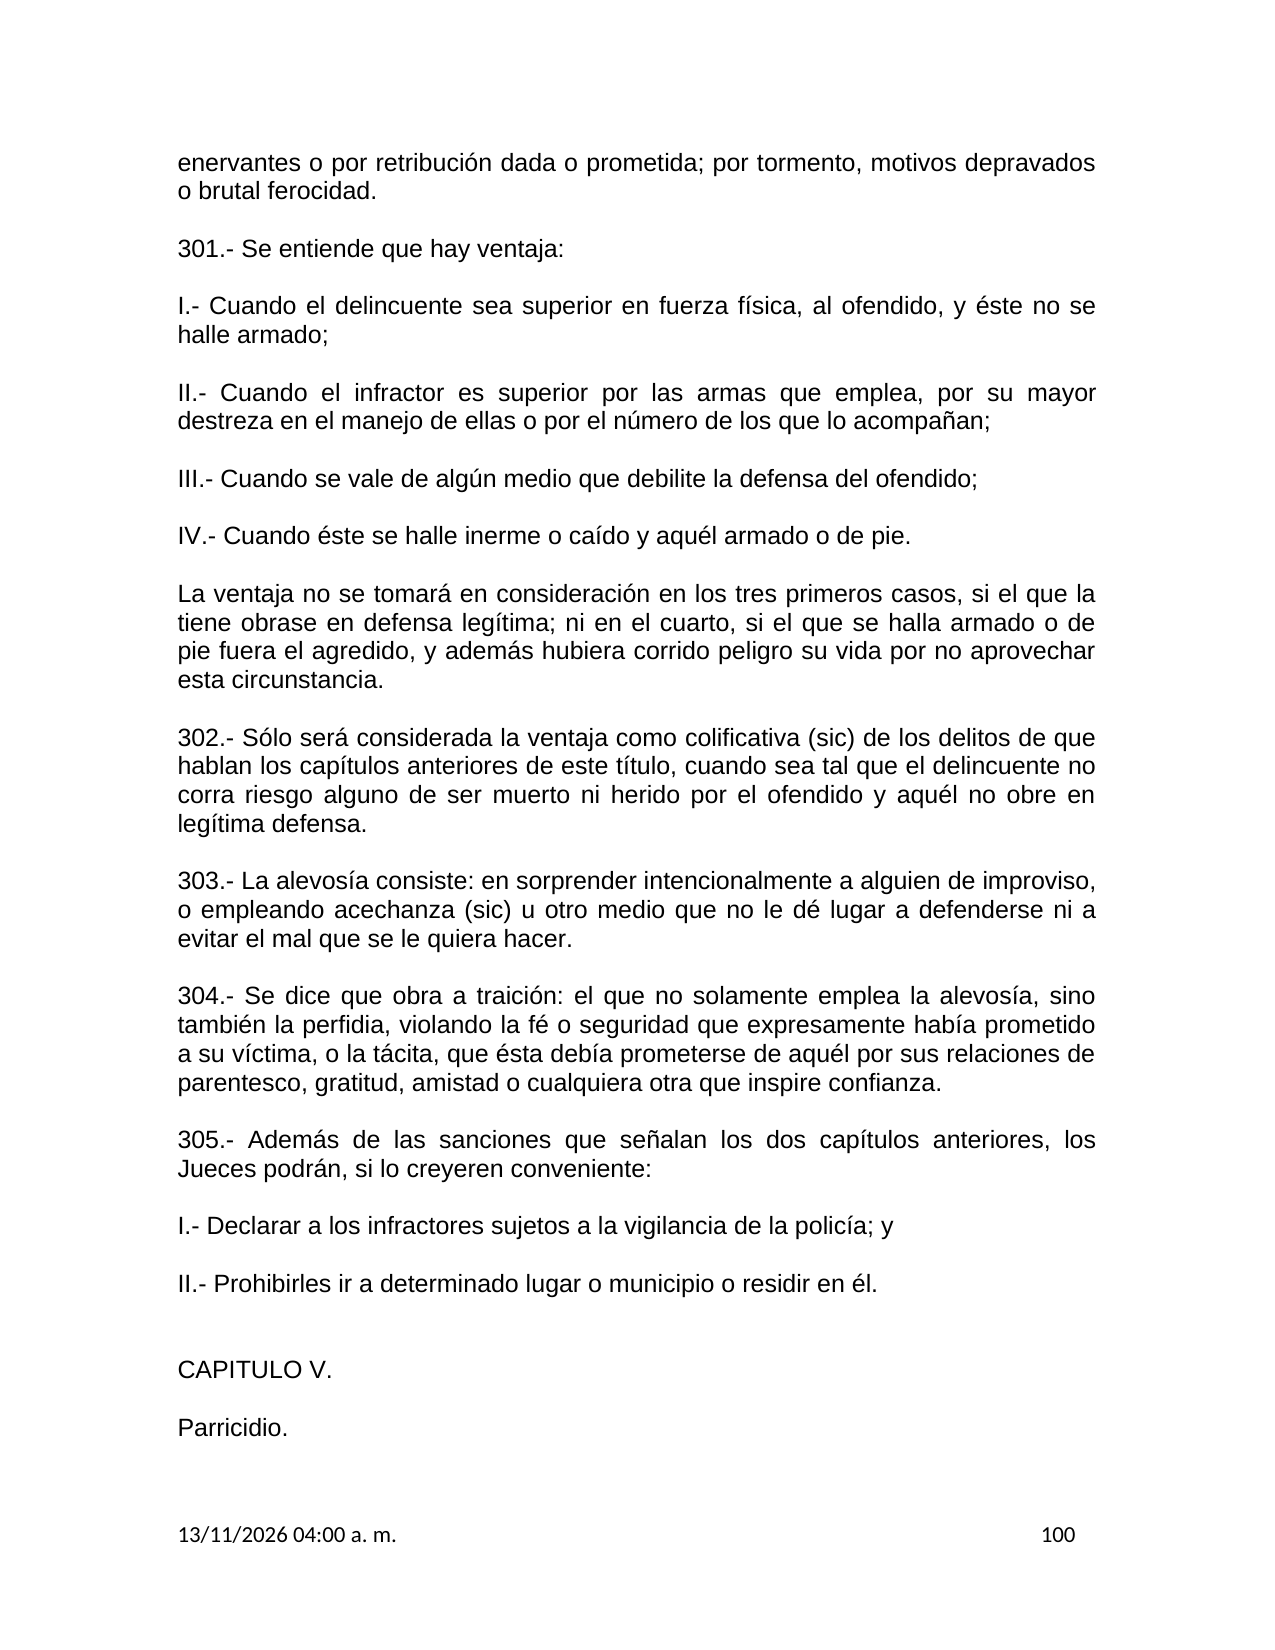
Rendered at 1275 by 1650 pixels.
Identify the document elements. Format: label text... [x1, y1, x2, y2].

text III.- Cuando se vale de algún medio que debilite la defensa del ofendido; [177, 464, 1098, 493]
text 303.- La alevosía consiste: en sorprender intencionalmente a alguien de improviso, o empleando acechanza (sic) u otro medio que no le dé lugar a defenderse ni a evitar el mal que se le quiera hacer. [177, 866, 1098, 953]
text II.- Cuando el infractor es superior por las armas que emplea, por su mayor destreza en el manejo de ellas o por el número de los que lo acompañan; [177, 378, 1098, 435]
text Parricidio. [177, 1413, 1098, 1441]
text 305.- Además de las sanciones que señalan los dos capítulos anteriores, los Jueces podrán, si lo creyeren conveniente: [177, 1125, 1098, 1183]
text II.- Prohibirles ir a determinado lugar o municipio o residir en él. [177, 1269, 1098, 1298]
text La ventaja no se tomará en consideración en los tres primeros casos, si el que la tiene obrase en defensa legítima; ni en el cuarto, si el que se halla armado o de pie fuera el agredido, y además hubiera corrido peligro su vida por no aprovechar esta circunstancia. [177, 579, 1098, 694]
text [177, 148, 1098, 205]
text 302.- Sólo será considerada la ventaja como colificativa (sic) de los delitos de que hablan los capítulos anteriores de este título, cuando sea tal que el delincuente no corra riesgo alguno de ser muerto ni herido por el ofendido y aquél no obre en legítima defensa. [177, 723, 1098, 838]
text IV.- Cuando éste se halle inerme o caído y aquél armado o de pie. [177, 521, 1098, 550]
text 301.- Se entiende que hay ventaja: [177, 234, 1098, 263]
text CAPITULO V. [177, 1355, 1098, 1384]
text 304.- Se dice que obra a traición: el que no solamente emplea la alevosía, sino también la perfidia, violando la fé o seguridad que expresamente había prometido a su víctima, o la tácita, que ésta debía prometerse de aquél por sus relaciones de parentesco, gratitud, amistad o cualquiera otra que inspire confianza. [177, 981, 1098, 1096]
text I.- Declarar a los infractores sujetos a la vigilancia de la policía; y [177, 1211, 1098, 1240]
text I.- Cuando el delincuente sea superior en fuerza física, al ofendido, y éste no se halle armado; [177, 291, 1098, 349]
